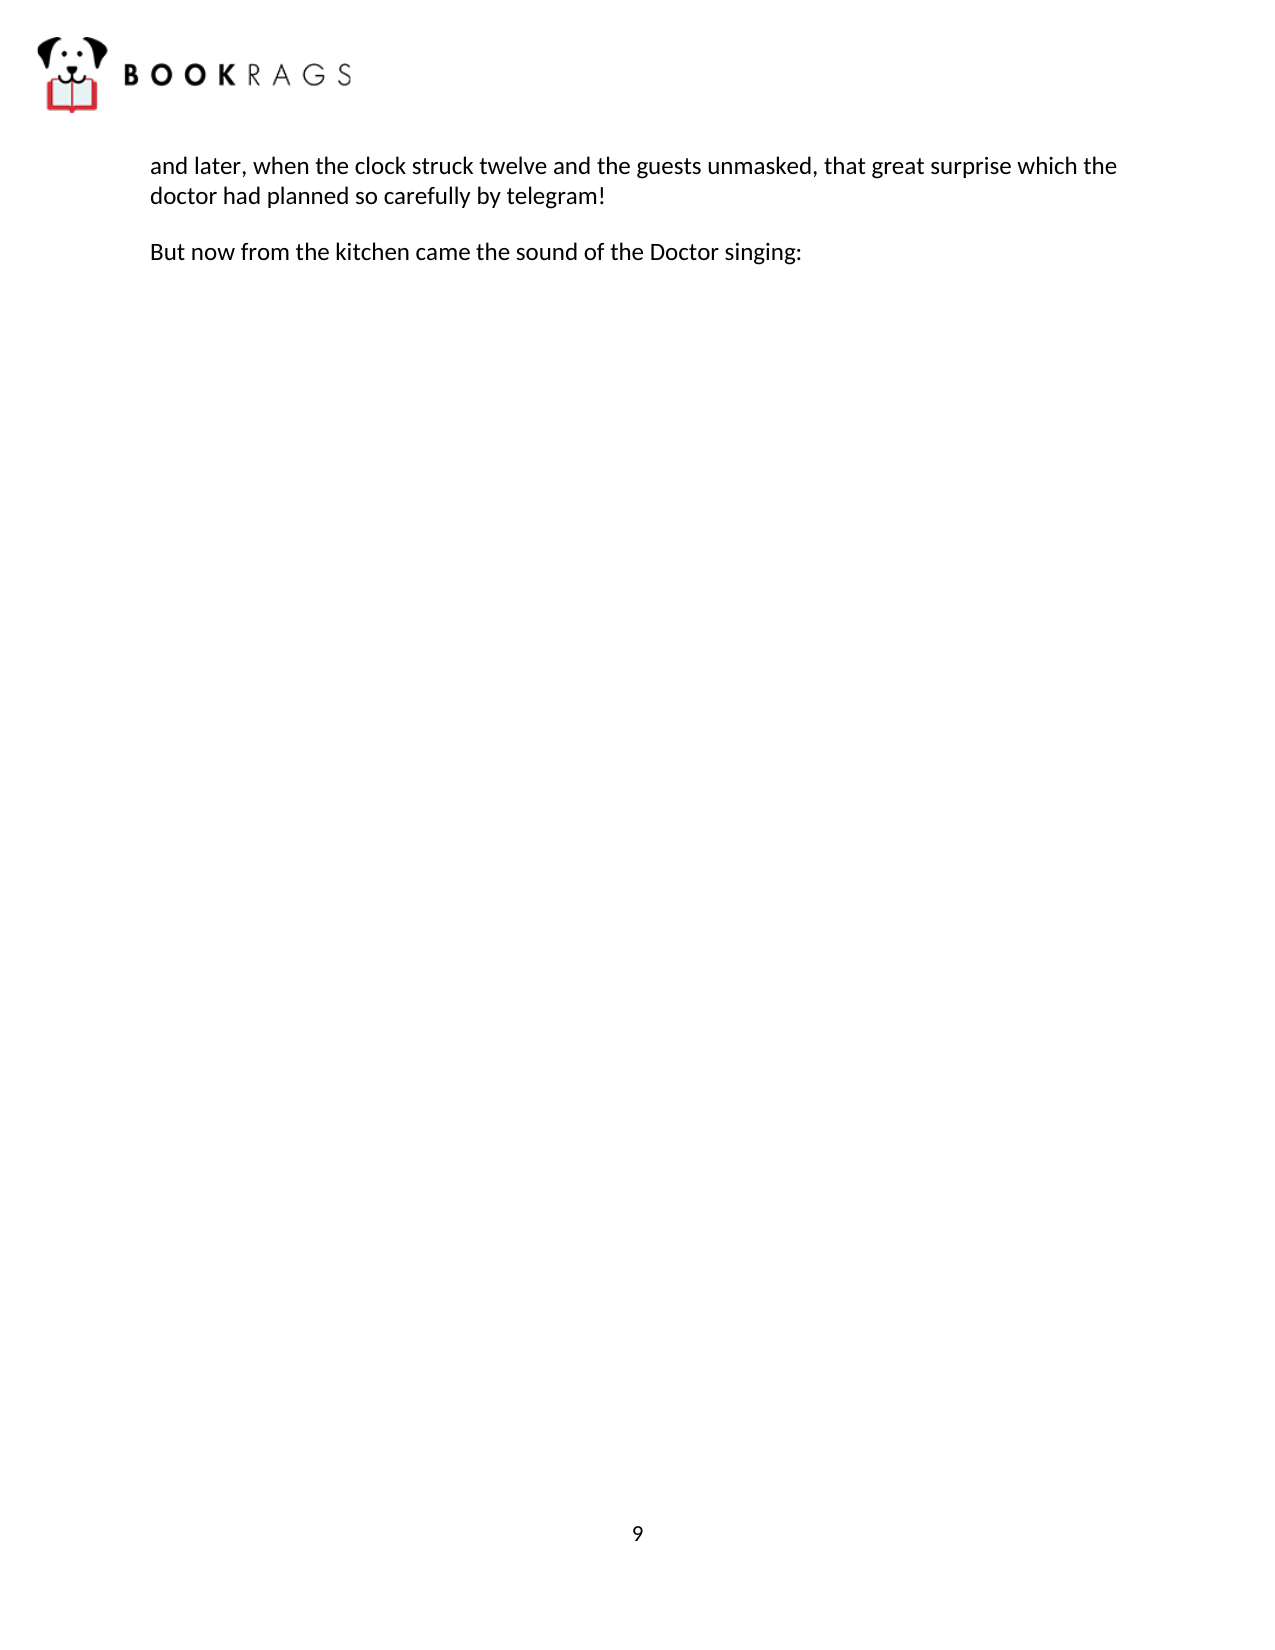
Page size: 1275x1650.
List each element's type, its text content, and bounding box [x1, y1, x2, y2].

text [150, 150, 1125, 211]
picture [37, 37, 351, 113]
text But now from the kitchen came the sound of the Doctor singing: [150, 236, 1125, 267]
